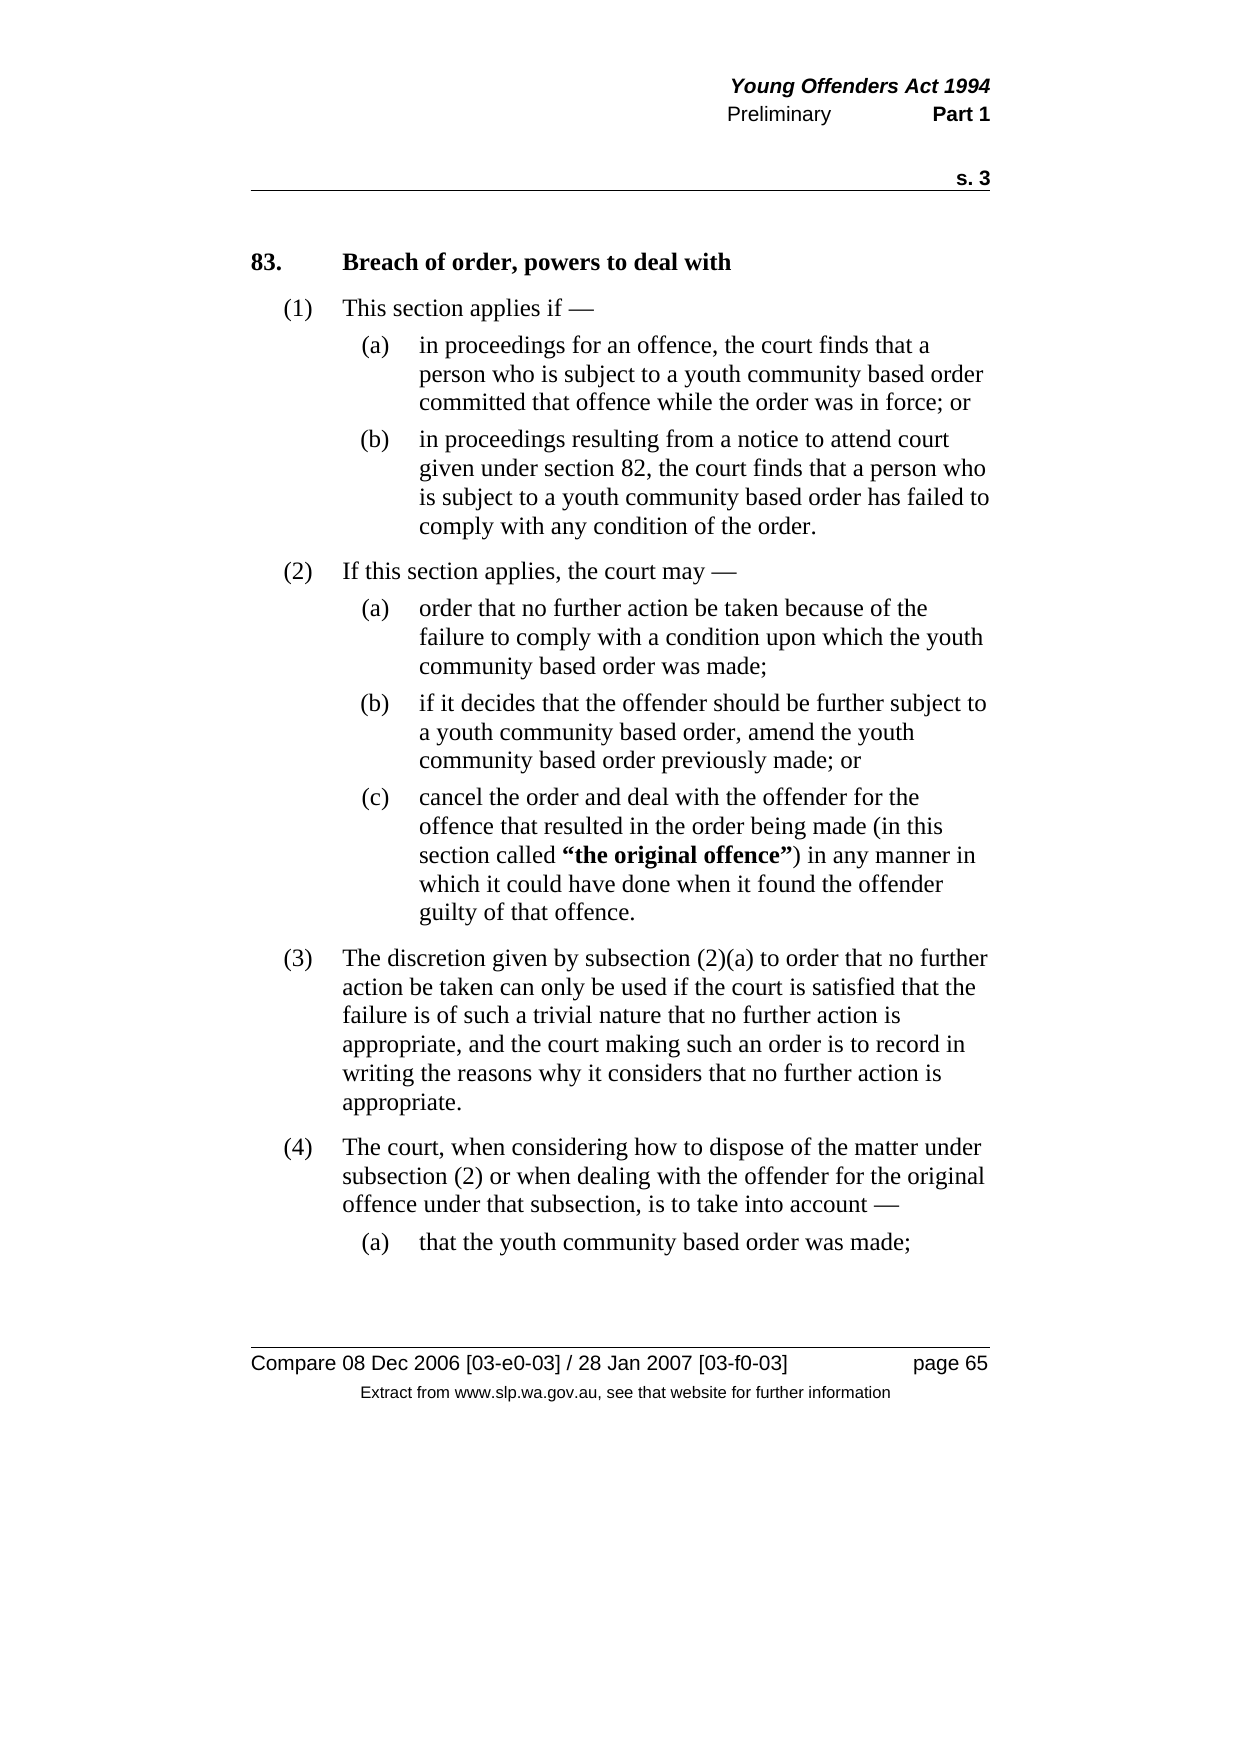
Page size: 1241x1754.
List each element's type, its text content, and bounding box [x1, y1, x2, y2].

text (4) The court, when considering how to dispose of the matter under subsection (2) or when dealing with the offender for the original offence under that subsection, is to take into account — [251, 1132, 990, 1218]
text (a) order that no further action be taken because of the failure to comply with a condition upon which the youth community based order was made; [251, 593, 990, 679]
text (3) The discretion given by subsection (2)(a) to order that no further action be taken can only be used if the court is satisfied that the failure is of such a trivial nature that no further action is appropriate, and the court making such an order is to record in writing the reasons why it considers that no further action is appropriate. [251, 943, 990, 1115]
text (c) cancel the order and deal with the offender for the offence that resulted in the order being made (in this section called “the original offence”) in any manner in which it could have done when it found the offender guilty of that offence. [251, 782, 990, 926]
text (1) This section applies if — [251, 293, 990, 322]
text (b) in proceedings resulting from a notice to attend court given under section 82, the court finds that a person who is subject to a youth community based order has failed to comply with any condition of the order. [251, 424, 990, 539]
text (2) If this section applies, the court may — [251, 556, 990, 585]
text (a) that the youth community based order was made; [251, 1227, 990, 1255]
text (a) in proceedings for an offence, the court finds that a person who is subject to a youth community based order committed that offence while the order was in force; or [251, 330, 990, 416]
subtitle 83. Breach of order, powers to deal with [251, 247, 990, 276]
text (b) if it decides that the offender should be further subject to a youth community based order, amend the youth community based order previously made; or [251, 688, 990, 774]
